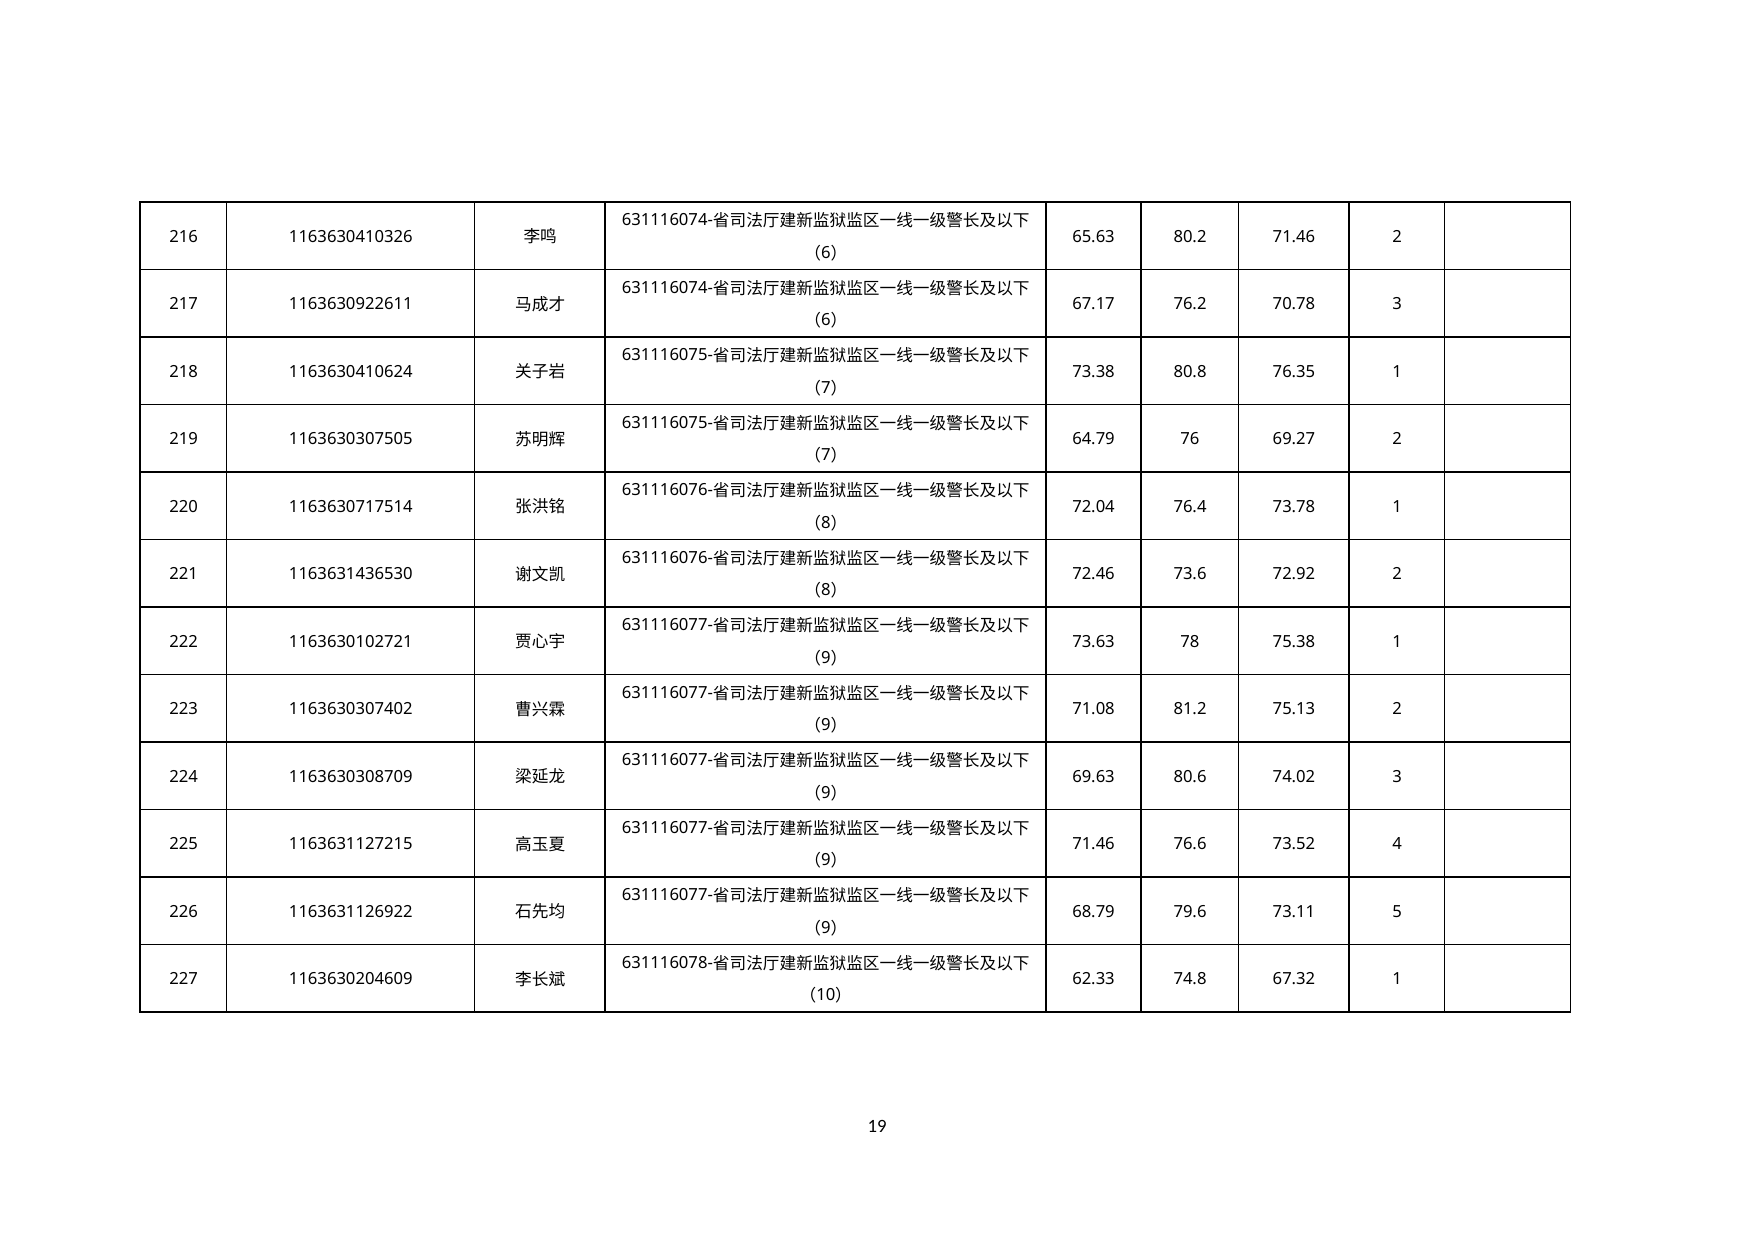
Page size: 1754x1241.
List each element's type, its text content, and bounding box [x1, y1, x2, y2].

table_cell 1163630102721 [227, 608, 474, 673]
table_cell 2 [1350, 203, 1444, 268]
table_cell 1163630308709 [227, 743, 474, 808]
table_cell 223 [141, 675, 226, 741]
table_cell 631116077-省司法厅建新监狱监区一线一级警长及以下（9） [606, 810, 1045, 876]
table_cell 梁延龙 [475, 743, 604, 808]
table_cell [606, 203, 1045, 268]
table_cell [1445, 473, 1570, 538]
table_cell 78 [1142, 608, 1238, 673]
table_cell [1445, 203, 1570, 268]
table_cell 71.46 [1047, 810, 1140, 876]
table_cell 73.38 [1047, 338, 1140, 403]
table_cell 631116077-省司法厅建新监狱监区一线一级警长及以下（9） [606, 743, 1045, 808]
table_cell 631116077-省司法厅建新监狱监区一线一级警长及以下（9） [606, 608, 1045, 673]
table_cell 谢文凯 [475, 540, 604, 606]
table_cell 4 [1350, 810, 1444, 876]
table_cell 219 [141, 405, 226, 471]
table_cell [1445, 270, 1570, 336]
table_cell 72.46 [1047, 540, 1140, 606]
table_cell 69.63 [1047, 743, 1140, 808]
table_cell 631116077-省司法厅建新监狱监区一线一级警长及以下（9） [606, 675, 1045, 741]
table_cell 2 [1350, 675, 1444, 741]
table_cell 75.38 [1239, 608, 1348, 673]
table_cell 631116075-省司法厅建新监狱监区一线一级警长及以下（7） [606, 338, 1045, 403]
table_cell [1445, 810, 1570, 876]
table_cell 1163630204609 [227, 945, 474, 1011]
table_cell 73.63 [1047, 608, 1140, 673]
table_cell 220 [141, 473, 226, 538]
table_cell 3 [1350, 270, 1444, 336]
table_cell 1163630307402 [227, 675, 474, 741]
table_cell 1 [1350, 608, 1444, 673]
table_cell 71.46 [1239, 203, 1348, 268]
table_cell 1163631126922 [227, 878, 474, 943]
table_cell 5 [1350, 878, 1444, 943]
table_cell 81.2 [1142, 675, 1238, 741]
table_cell 80.8 [1142, 338, 1238, 403]
table_cell 68.79 [1047, 878, 1140, 943]
table_cell 曹兴霖 [475, 675, 604, 741]
table_cell 227 [141, 945, 226, 1011]
table_cell 80.6 [1142, 743, 1238, 808]
table_cell 2 [1350, 540, 1444, 606]
table_cell [1445, 945, 1570, 1011]
table_cell 2 [1350, 405, 1444, 471]
table_cell 73.78 [1239, 473, 1348, 538]
table_cell 张洪铭 [475, 473, 604, 538]
table_cell 64.79 [1047, 405, 1140, 471]
table_cell 73.52 [1239, 810, 1348, 876]
table_cell 1163630410326 [227, 203, 474, 268]
table_cell 76.4 [1142, 473, 1238, 538]
table_cell 贾心宇 [475, 608, 604, 673]
table_cell 72.04 [1047, 473, 1140, 538]
table_cell 1163630717514 [227, 473, 474, 538]
table_cell 1163630410624 [227, 338, 474, 403]
table_cell 67.17 [1047, 270, 1140, 336]
table_cell 75.13 [1239, 675, 1348, 741]
table_cell 216 [141, 203, 226, 268]
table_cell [606, 945, 1045, 1011]
table_cell 73.6 [1142, 540, 1238, 606]
table_cell 关子岩 [475, 338, 604, 403]
table_cell 631116075-省司法厅建新监狱监区一线一级警长及以下（7） [606, 405, 1045, 471]
table_cell 李长斌 [475, 945, 604, 1011]
table_cell [1445, 540, 1570, 606]
table_cell 76.6 [1142, 810, 1238, 876]
table_cell [1445, 675, 1570, 741]
table_cell 76.2 [1142, 270, 1238, 336]
table_cell 苏明辉 [475, 405, 604, 471]
table_cell [1445, 338, 1570, 403]
table_cell 1 [1350, 338, 1444, 403]
table_cell 631116076-省司法厅建新监狱监区一线一级警长及以下（8） [606, 540, 1045, 606]
table_cell 72.92 [1239, 540, 1348, 606]
table_cell 马成才 [475, 270, 604, 336]
table_cell 62.33 [1047, 945, 1140, 1011]
table_cell 74.02 [1239, 743, 1348, 808]
table_cell [1445, 743, 1570, 808]
table_cell [1445, 405, 1570, 471]
table_cell 石先均 [475, 878, 604, 943]
table_cell 224 [141, 743, 226, 808]
table_cell [1445, 878, 1570, 943]
table_cell 3 [1350, 743, 1444, 808]
table_cell 71.08 [1047, 675, 1140, 741]
table_cell 631116077-省司法厅建新监狱监区一线一级警长及以下（9） [606, 878, 1045, 943]
table_cell 69.27 [1239, 405, 1348, 471]
table_cell 高玉夏 [475, 810, 604, 876]
table_cell 76 [1142, 405, 1238, 471]
table_cell 74.8 [1142, 945, 1238, 1011]
table_cell 217 [141, 270, 226, 336]
table_cell 225 [141, 810, 226, 876]
table_cell 70.78 [1239, 270, 1348, 336]
table_cell 1 [1350, 473, 1444, 538]
table_cell 79.6 [1142, 878, 1238, 943]
table_cell 631116076-省司法厅建新监狱监区一线一级警长及以下（8） [606, 473, 1045, 538]
table_cell 李鸣 [475, 203, 604, 268]
table_cell 218 [141, 338, 226, 403]
table_cell 76.35 [1239, 338, 1348, 403]
table_cell 1163631436530 [227, 540, 474, 606]
table_cell 73.11 [1239, 878, 1348, 943]
table_cell 221 [141, 540, 226, 606]
table_cell 631116074-省司法厅建新监狱监区一线一级警长及以下（6） [606, 270, 1045, 336]
table_cell 1163630922611 [227, 270, 474, 336]
table_cell 1163630307505 [227, 405, 474, 471]
table_cell 65.63 [1047, 203, 1140, 268]
table_cell 80.2 [1142, 203, 1238, 268]
table_cell 67.32 [1239, 945, 1348, 1011]
table_cell 226 [141, 878, 226, 943]
table_cell 1 [1350, 945, 1444, 1011]
table_cell 1163631127215 [227, 810, 474, 876]
table_cell 222 [141, 608, 226, 673]
table_cell [1445, 608, 1570, 673]
